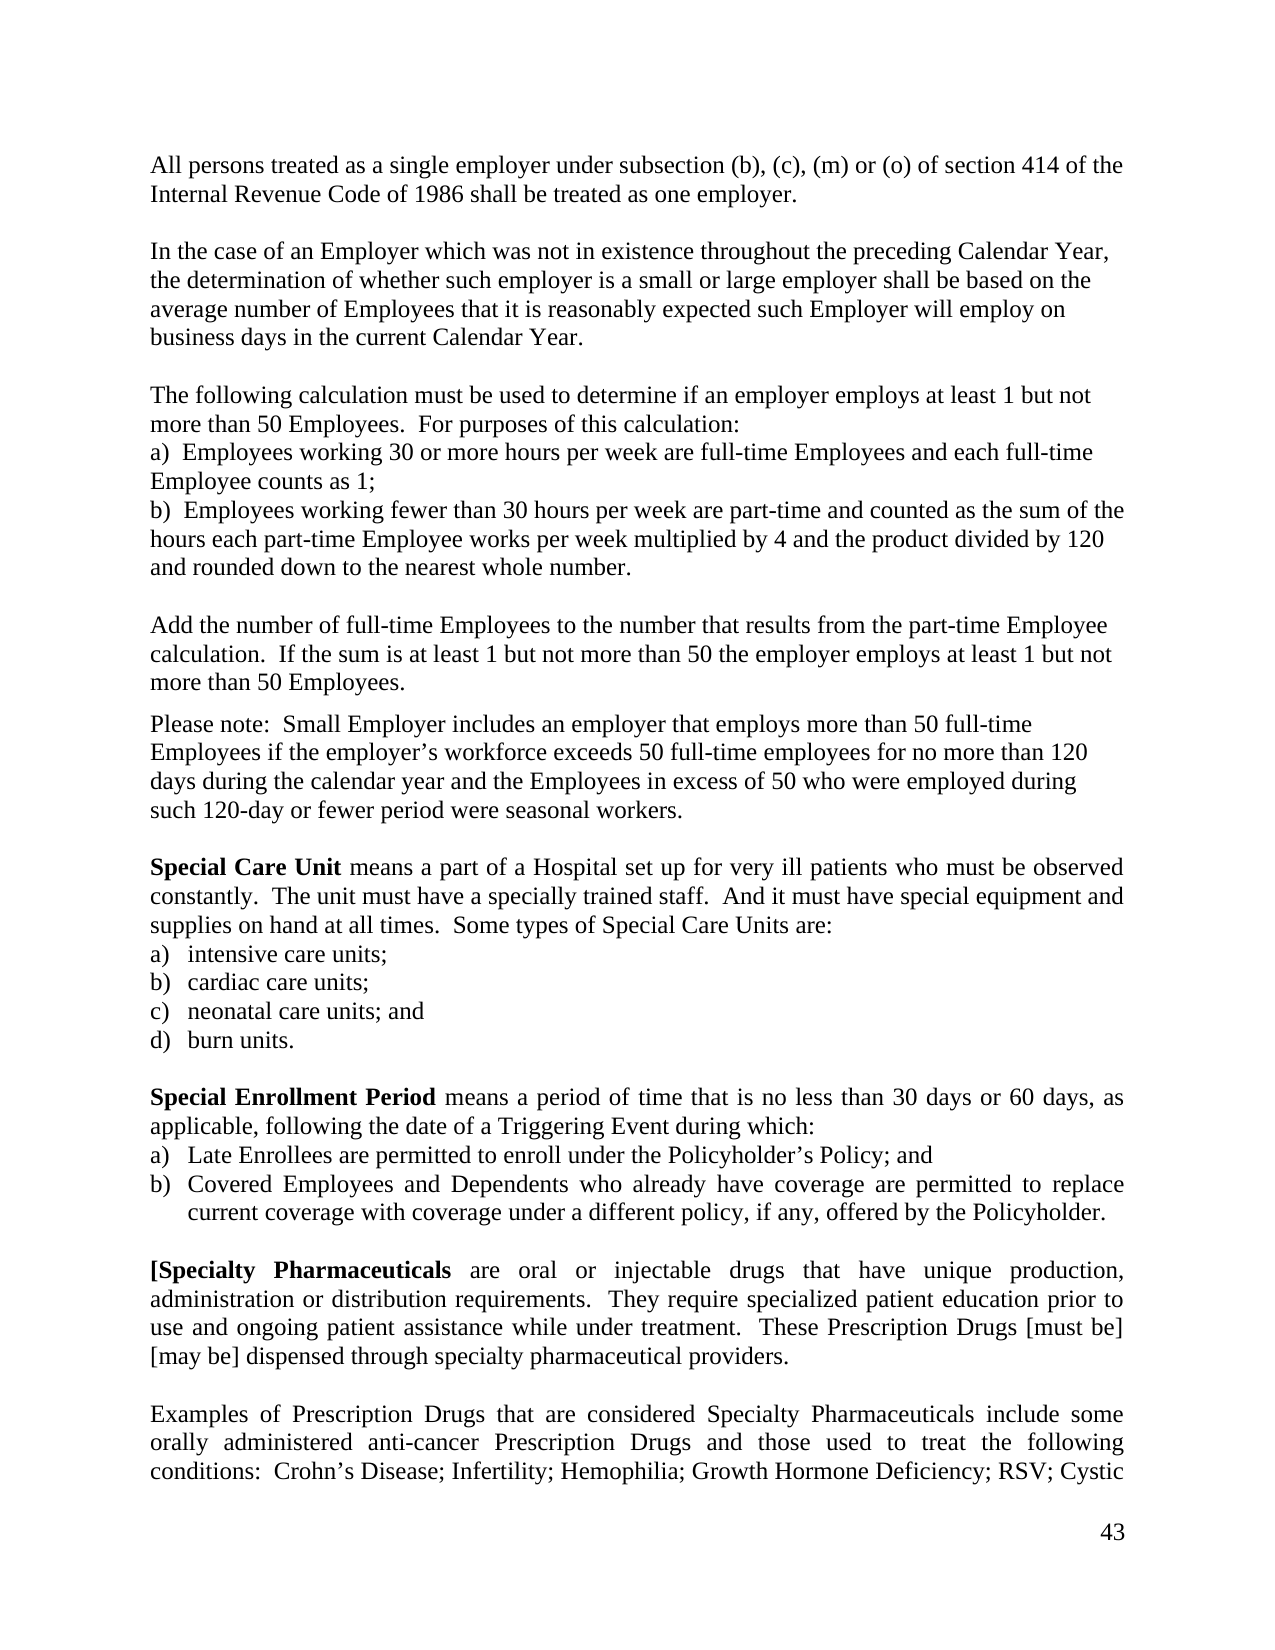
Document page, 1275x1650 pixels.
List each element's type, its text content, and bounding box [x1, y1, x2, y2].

text a) Employees working 30 or more hours per week are full-time Employees and each full-time Employee counts as 1; [150, 437, 1125, 495]
list cardiac care units; [150, 967, 1125, 996]
text Special Enrollment Period means a period of time that is no less than 30 days or 60 days, as applicable, following the date of a Triggering Event during which: [150, 1082, 1125, 1140]
list neonatal care units; and [150, 996, 1125, 1025]
text The following calculation must be used to determine if an employer employs at least 1 but not more than 50 Employees. For purposes of this calculation: [150, 380, 1125, 437]
list intensive care units; [150, 939, 1125, 967]
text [150, 1399, 1125, 1485]
text Add the number of full-time Employees to the number that results from the part-time Employee calculation. If the sum is at least 1 but not more than 50 the employer employs at least 1 but not more than 50 Employees. [150, 610, 1125, 696]
list Late Enrollees are permitted to enroll under the Policyholder’s Policy; and [150, 1140, 1125, 1169]
text All persons treated as a single employer under subsection (b), (c), (m) or (o) of section 414 of the Internal Revenue Code of 1986 shall be treated as one employer. [150, 150, 1125, 207]
text Please note: Small Employer includes an employer that employs more than 50 full-time Employees if the employer’s workforce exceeds 50 full-time employees for no more than 120 days during the calendar year and the Employees in excess of 50 who were employed during such 120-day or fewer period were seasonal workers. [150, 709, 1125, 824]
text b) Employees working fewer than 30 hours per week are part-time and counted as the sum of the hours each part-time Employee works per week multiplied by 4 and the product divided by 120 and rounded down to the nearest whole number. [150, 495, 1125, 581]
list Covered Employees and Dependents who already have coverage are permitted to replace current coverage with coverage under a different policy, if any, offered by the Policyholder. [150, 1169, 1125, 1226]
text In the case of an Employer which was not in existence throughout the preceding Calendar Year, the determination of whether such employer is a small or large employer shall be based on the average number of Employees that it is reasonably expected such Employer will employ on business days in the current Calendar Year. [150, 236, 1125, 351]
text Special Care Unit means a part of a Hospital set up for very ill patients who must be observed constantly. The unit must have a specially trained staff. And it must have special equipment and supplies on hand at all times. Some types of Special Care Units are: [150, 852, 1125, 939]
text [Specialty Pharmaceuticals are oral or injectable drugs that have unique production, administration or distribution requirements. They require specialized patient education prior to use and ongoing patient assistance while under treatment. These Prescription Drugs [must be] [may be] dispensed through specialty pharmaceutical providers. [150, 1255, 1125, 1370]
list burn units. [150, 1025, 1125, 1054]
